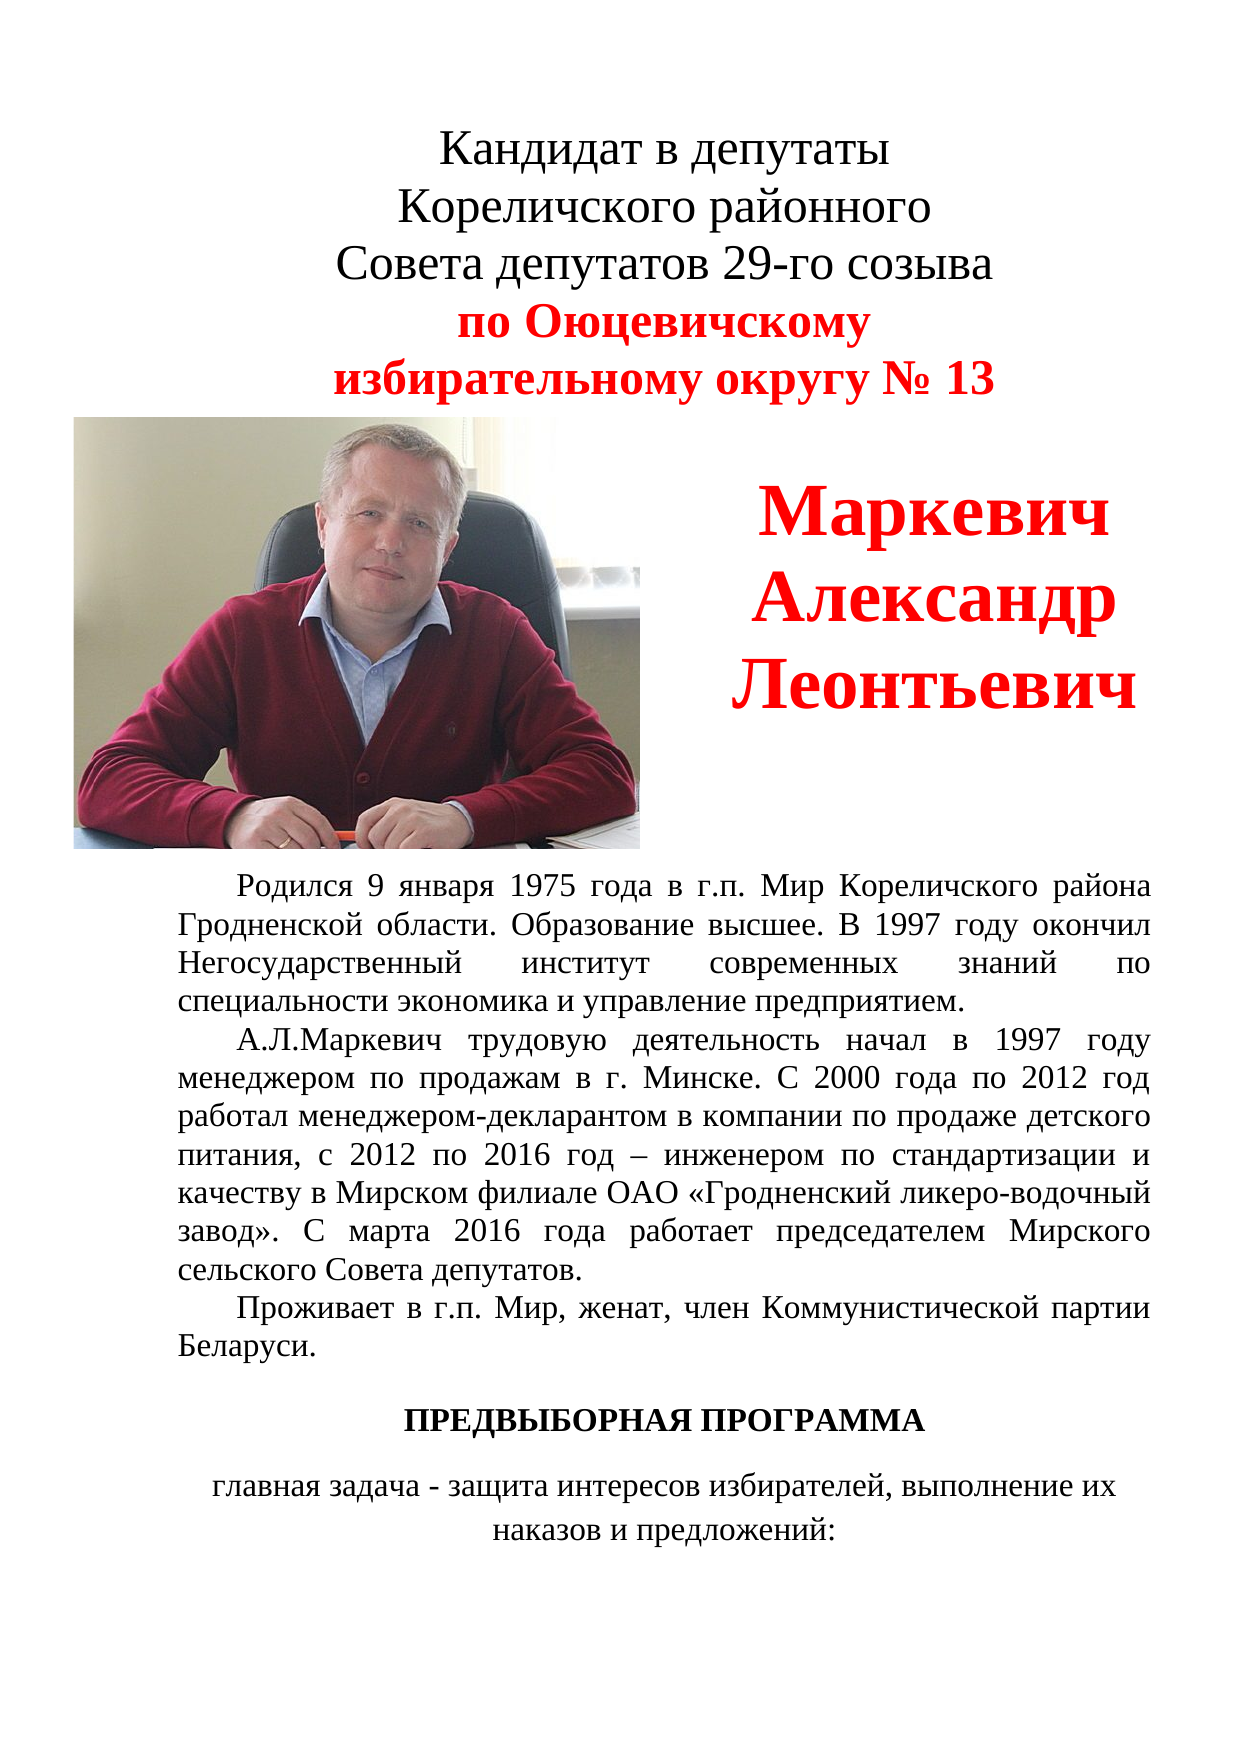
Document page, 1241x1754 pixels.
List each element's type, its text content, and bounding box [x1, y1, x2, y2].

picture [73, 417, 640, 849]
text избирательному округу № 13 [177, 348, 1152, 406]
text Кореличского районного [177, 176, 1152, 233]
text Кандидат в депутаты [177, 118, 1152, 176]
text Маркевич Александр Леонтьевич [236, 466, 1152, 724]
text Проживает в г.п. Мир, женат, член Коммунистической партии Беларуси. [177, 1287, 1152, 1364]
text Родился 9 января 1975 года в г.п. Мир Кореличского района Гродненской области. Образование высшее. В 1997 году окончил Негосударственный институт современных знаний по специальности экономика и управление предприятием. [177, 866, 1152, 1019]
text ПРЕДВЫБОРНАЯ ПРОГРАММА [177, 1400, 1152, 1438]
text главная задача - защита интересов избирателей, выполнение их наказов и предложений: [177, 1465, 1152, 1547]
text А.Л.Маркевич трудовую деятельность начал в 1997 году менеджером по продажам в г. Минске. С 2000 года по 2012 год работал менеджером-декларантом в компании по продаже детского питания, с 2012 по 2016 год – инженером по стандартизации и качеству в Мирском филиале ОАО «Гродненский ликеро-водочный завод». С марта 2016 года работает председателем Мирского сельского Совета депутатов. [177, 1019, 1152, 1287]
text Совета депутатов 29-го созыва [177, 233, 1152, 291]
text по Оюцевичскому [177, 291, 1152, 348]
